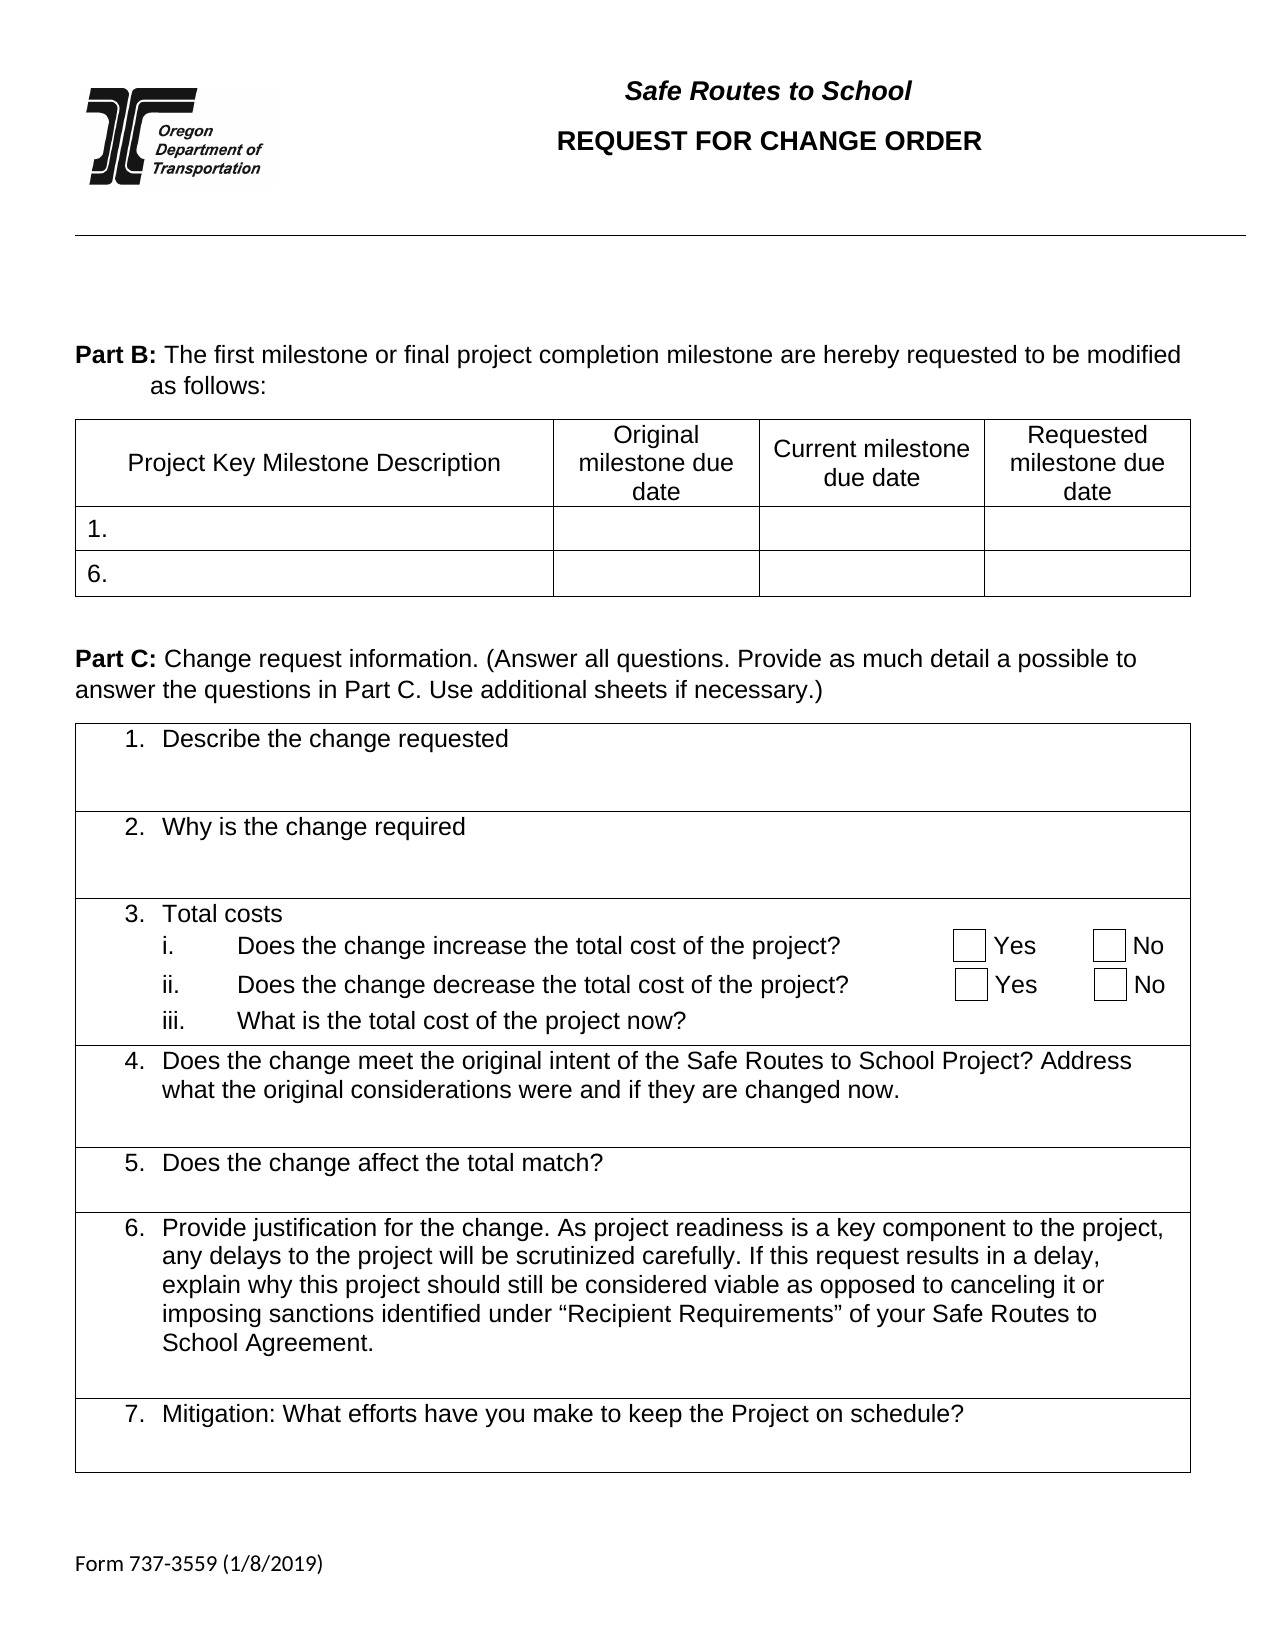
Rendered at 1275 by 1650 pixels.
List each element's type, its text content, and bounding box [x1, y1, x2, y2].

table_cell Does the change affect the total match? [76, 1148, 1190, 1212]
text Part B: The first milestone or final project completion milestone are hereby requested to be modified as follows: [75, 340, 1200, 400]
table_cell [985, 551, 1190, 596]
table_header Current milestone due date [760, 420, 984, 506]
table_cell [760, 551, 984, 596]
table_header Requested milestone due date [985, 420, 1190, 506]
table_cell [985, 507, 1190, 550]
table_cell Provide justification for the change. As project readiness is a key component to the project, any delays to the project will be scrutinized carefully. If this request results in a delay, explain why this project should still be considered viable as opposed to canceling it or imposing sanctions identified under “Recipient Requirements” of your Safe Routes to School Agreement. [76, 1213, 1190, 1398]
table_cell Total costs Does the change increase the total cost of the project? Yes No Does the change decrease the total cost of the project? Yes No What is the total cost of the project now? [76, 899, 1190, 1045]
table_cell [554, 507, 759, 550]
table_header Project Key Milestone Description [76, 420, 553, 506]
picture [86, 88, 274, 185]
table_cell Mitigation: What efforts have you make to keep the Project on schedule? [76, 1399, 1190, 1472]
table_cell Does the change meet the original intent of the Safe Routes to School Project? Address what the original considerations were and if they are changed now. [76, 1046, 1190, 1147]
table_cell [760, 507, 984, 550]
text Part C: Change request information. (Answer all questions. Provide as much detail a possible to answer the questions in Part C. Use additional sheets if necessary.) [75, 644, 1200, 704]
table_header Original milestone due date [554, 420, 759, 506]
table_header Describe the change requested [76, 724, 1190, 811]
table_cell Why is the change required [76, 812, 1190, 898]
table_cell 6. [76, 551, 553, 596]
table_cell [554, 551, 759, 596]
table_cell 1. [76, 507, 553, 550]
